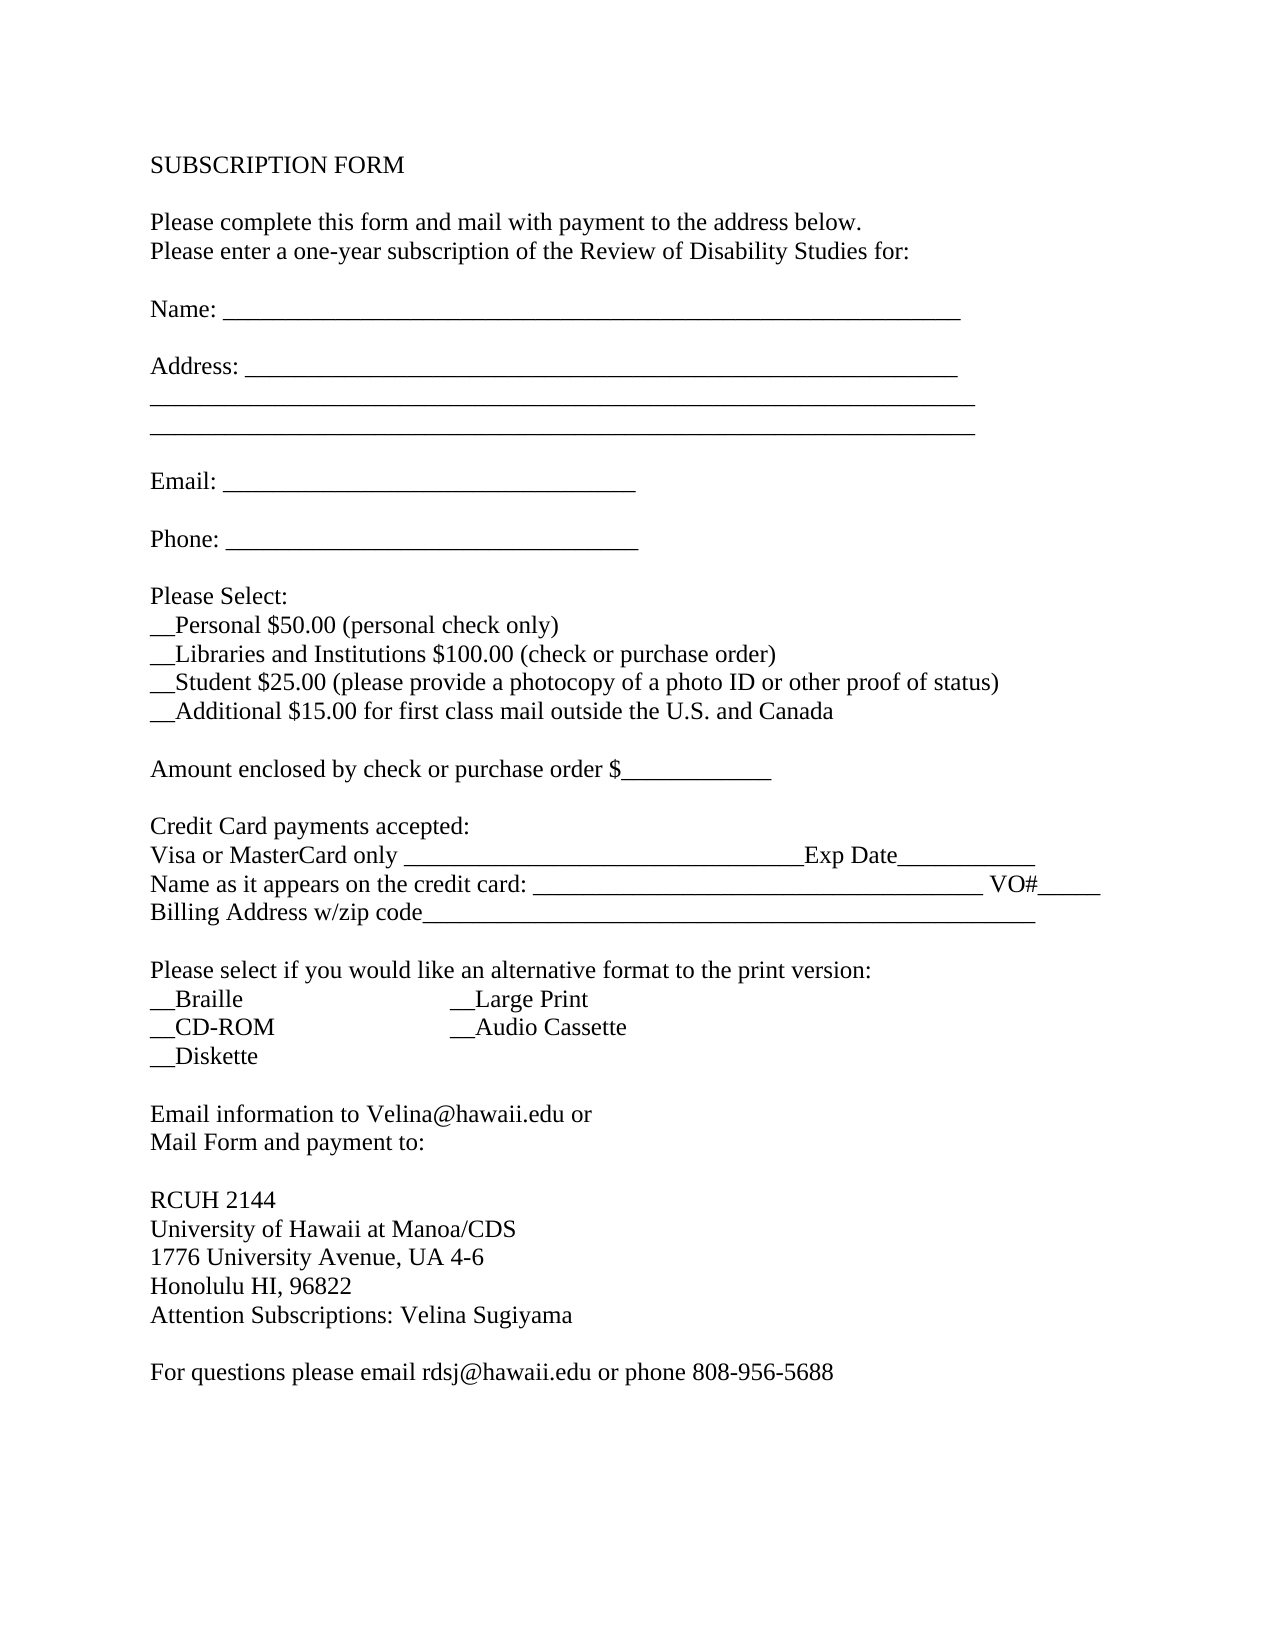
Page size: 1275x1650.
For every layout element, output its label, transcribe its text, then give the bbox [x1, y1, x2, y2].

text __Diskette [150, 1041, 1125, 1070]
text Phone: _________________________________ [150, 524, 1125, 552]
text RCUH 2144 [150, 1185, 1125, 1214]
text University of Hawaii at Manoa/CDS [150, 1214, 1125, 1242]
text Billing Address w/zip code_________________________________________________ [150, 897, 1125, 926]
text Credit Card payments accepted: [150, 811, 1125, 840]
text 1776 University Avenue, UA 4-6 [150, 1242, 1125, 1271]
text Please enter a one-year subscription of the Review of Disability Studies for: [150, 236, 1125, 265]
text Please Select: [150, 581, 1125, 610]
text Email information to Velina@hawaii.edu or [150, 1099, 1125, 1127]
text SUBSCRIPTION FORM [150, 150, 1125, 179]
text Visa or MasterCard only ________________________________Exp Date___________ [150, 840, 1125, 869]
text Please select if you would like an alternative format to the print version: [150, 955, 1125, 984]
text For questions please email rdsj@hawaii.edu or phone 808-956-5688 [150, 1357, 1125, 1386]
text __________________________________________________________________ [150, 380, 1125, 409]
text Name: ___________________________________________________________ [150, 294, 1125, 322]
text Name as it appears on the credit card: ____________________________________ VO#_____ [150, 869, 1125, 897]
text Email: _________________________________ [150, 466, 1125, 495]
text __Braille __Large Print [150, 984, 1125, 1012]
text Attention Subscriptions: Velina Sugiyama [150, 1300, 1125, 1329]
text __Libraries and Institutions $100.00 (check or purchase order) [150, 639, 1125, 667]
text __________________________________________________________________ [150, 409, 1125, 437]
text Amount enclosed by check or purchase order $____________ [150, 754, 1125, 782]
text Address: _________________________________________________________ [150, 351, 1125, 380]
text __CD-ROM __Audio Cassette [150, 1012, 1125, 1041]
text __Personal $50.00 (personal check only) [150, 610, 1125, 639]
text Please complete this form and mail with payment to the address below. [150, 207, 1125, 236]
text __Student $25.00 (please provide a photocopy of a photo ID or other proof of status) [150, 667, 1125, 696]
text __Additional $15.00 for first class mail outside the U.S. and Canada [150, 696, 1125, 725]
text Honolulu HI, 96822 [150, 1271, 1125, 1300]
text Mail Form and payment to: [150, 1127, 1125, 1156]
